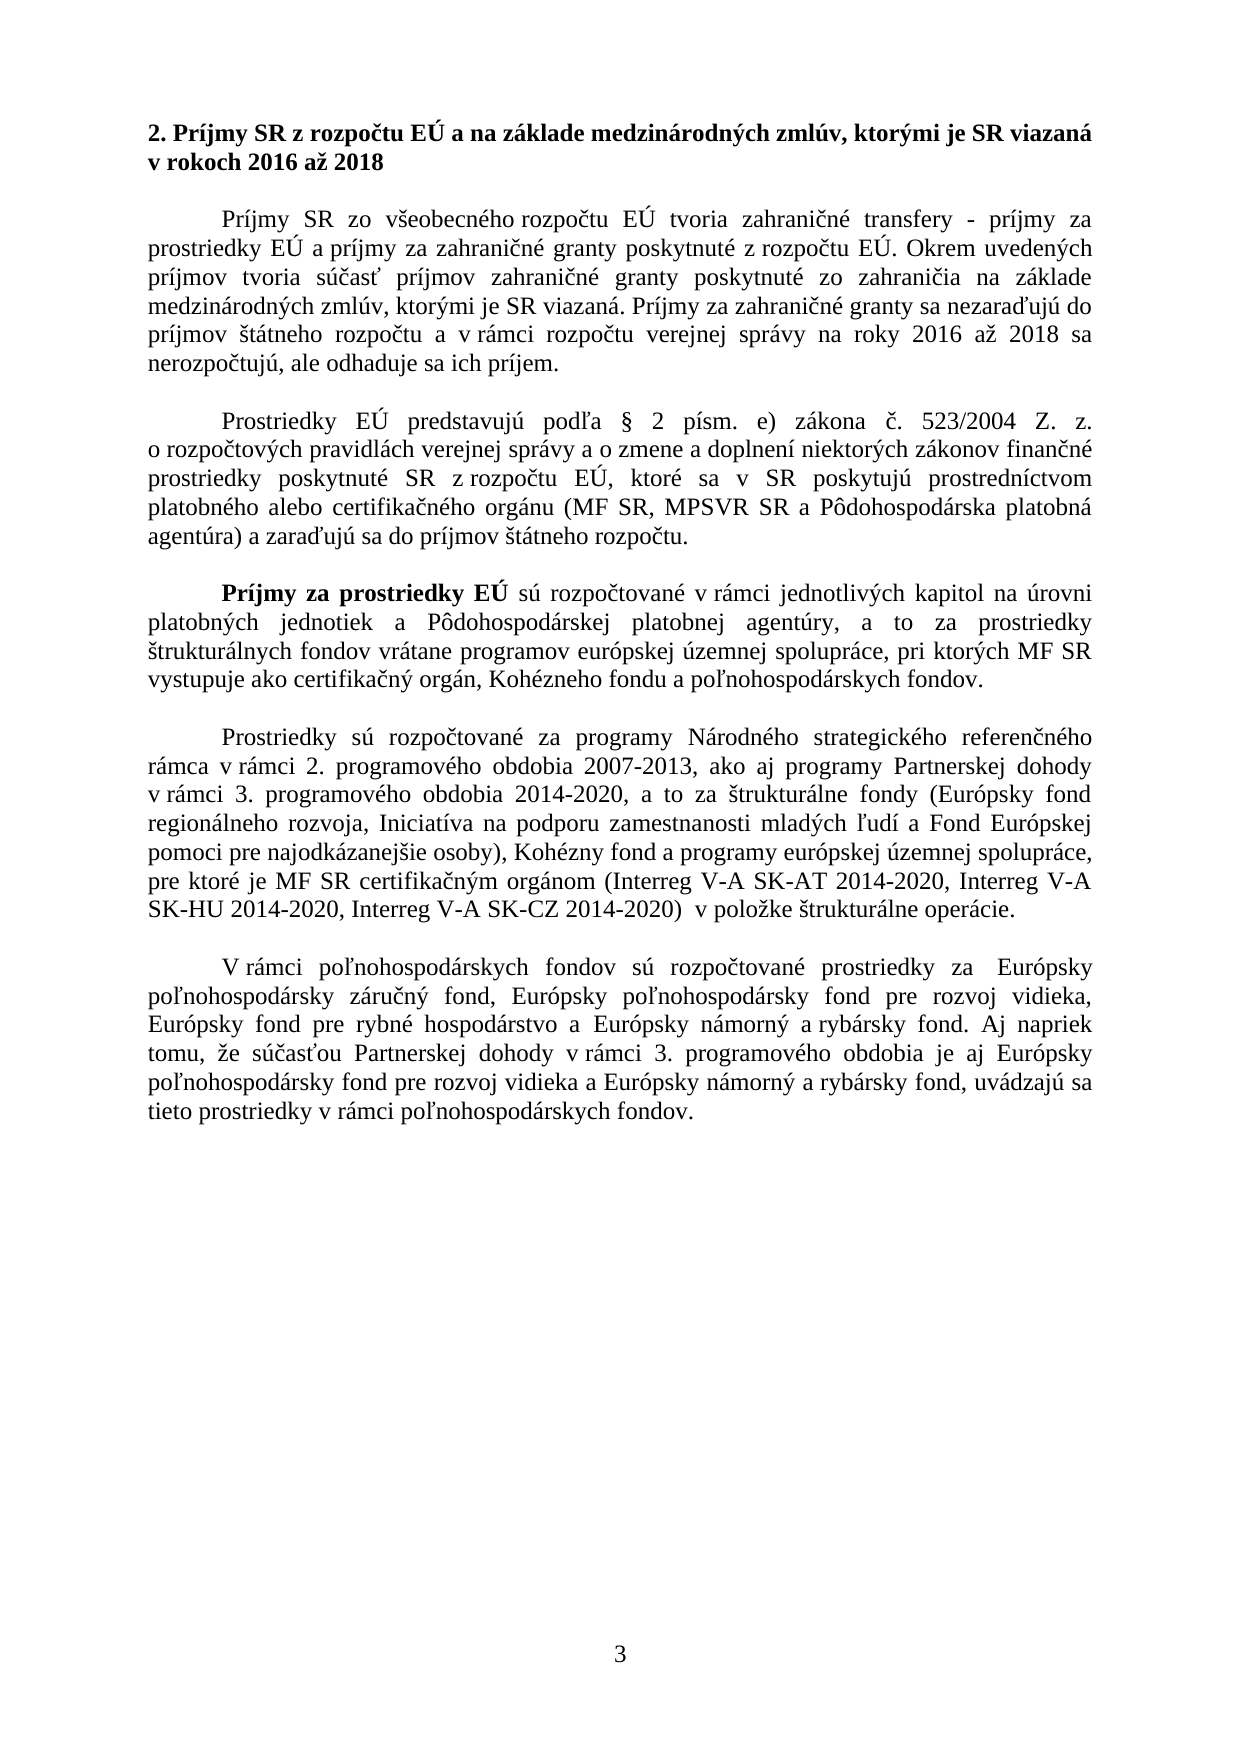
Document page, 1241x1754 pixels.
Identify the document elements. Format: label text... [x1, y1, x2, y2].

text V rámci poľnohospodárskych fondov sú rozpočtované prostriedky za Európsky poľnohospodársky záručný fond, Európsky poľnohospodársky fond pre rozvoj vidieka, Európsky fond pre rybné hospodárstvo a Európsky námorný a rybársky fond. Aj napriek tomu, že súčasťou Partnerskej dohody v rámci 3. programového obdobia je aj Európsky poľnohospodársky fond pre rozvoj vidieka a Európsky námorný a rybársky fond, uvádzajú sa tieto prostriedky v rámci poľnohospodárskych fondov. [148, 952, 1093, 1124]
text Príjmy za prostriedky EÚ sú rozpočtované v rámci jednotlivých kapitol na úrovni platobných jednotiek a Pôdohospodárskej platobnej agentúry, a to za prostriedky štrukturálnych fondov vrátane programov európskej územnej spolupráce, pri ktorých MF SR vystupuje ako certifikačný orgán, Kohézneho fondu a poľnohospodárskych fondov. [148, 578, 1093, 693]
text Príjmy SR zo všeobecného rozpočtu EÚ tvoria zahraničné transfery - príjmy za prostriedky EÚ a príjmy za zahraničné granty poskytnuté z rozpočtu EÚ. Okrem uvedených príjmov tvoria súčasť príjmov zahraničné granty poskytnuté zo zahraničia na základe medzinárodných zmlúv, ktorými je SR viazaná. Príjmy za zahraničné granty sa nezaraďujú do príjmov štátneho rozpočtu a v rámci rozpočtu verejnej správy na roky 2016 až 2018 sa nerozpočtujú, ale odhaduje sa ich príjem. [148, 204, 1093, 377]
text Prostriedky EÚ predstavujú podľa § 2 písm. e) zákona č. 523/2004 Z. z. o rozpočtových pravidlách verejnej správy a o zmene a doplnení niektorých zákonov finančné prostriedky poskytnuté SR z rozpočtu EÚ, ktoré sa v SR poskytujú prostredníctvom platobného alebo certifikačného orgánu (MF SR, MPSVR SR a Pôdohospodárska platobná agentúra) a zaraďujú sa do príjmov štátneho rozpočtu. [148, 406, 1093, 549]
text Prostriedky sú rozpočtované za programy Národného strategického referenčného rámca v rámci 2. programového obdobia 2007-2013, ako aj programy Partnerskej dohody v rámci 3. programového obdobia 2014-2020, a to za štrukturálne fondy (Európsky fond regionálneho rozvoja, Iniciatíva na podporu zamestnanosti mladých ľudí a Fond Európskej pomoci pre najodkázanejšie osoby), Kohézny fond a programy európskej územnej spolupráce, pre ktoré je MF SR certifikačným orgánom (Interreg V-A SK-AT 2014-2020, Interreg V-A SK-HU 2014-2020, Interreg V-A SK-CZ 2014-2020) v položke štrukturálne operácie. [148, 722, 1093, 923]
text 2. Príjmy SR z rozpočtu EÚ a na základe medzinárodných zmlúv, ktorými je SR viazaná v rokoch 2016 až 2018 [148, 118, 1093, 176]
